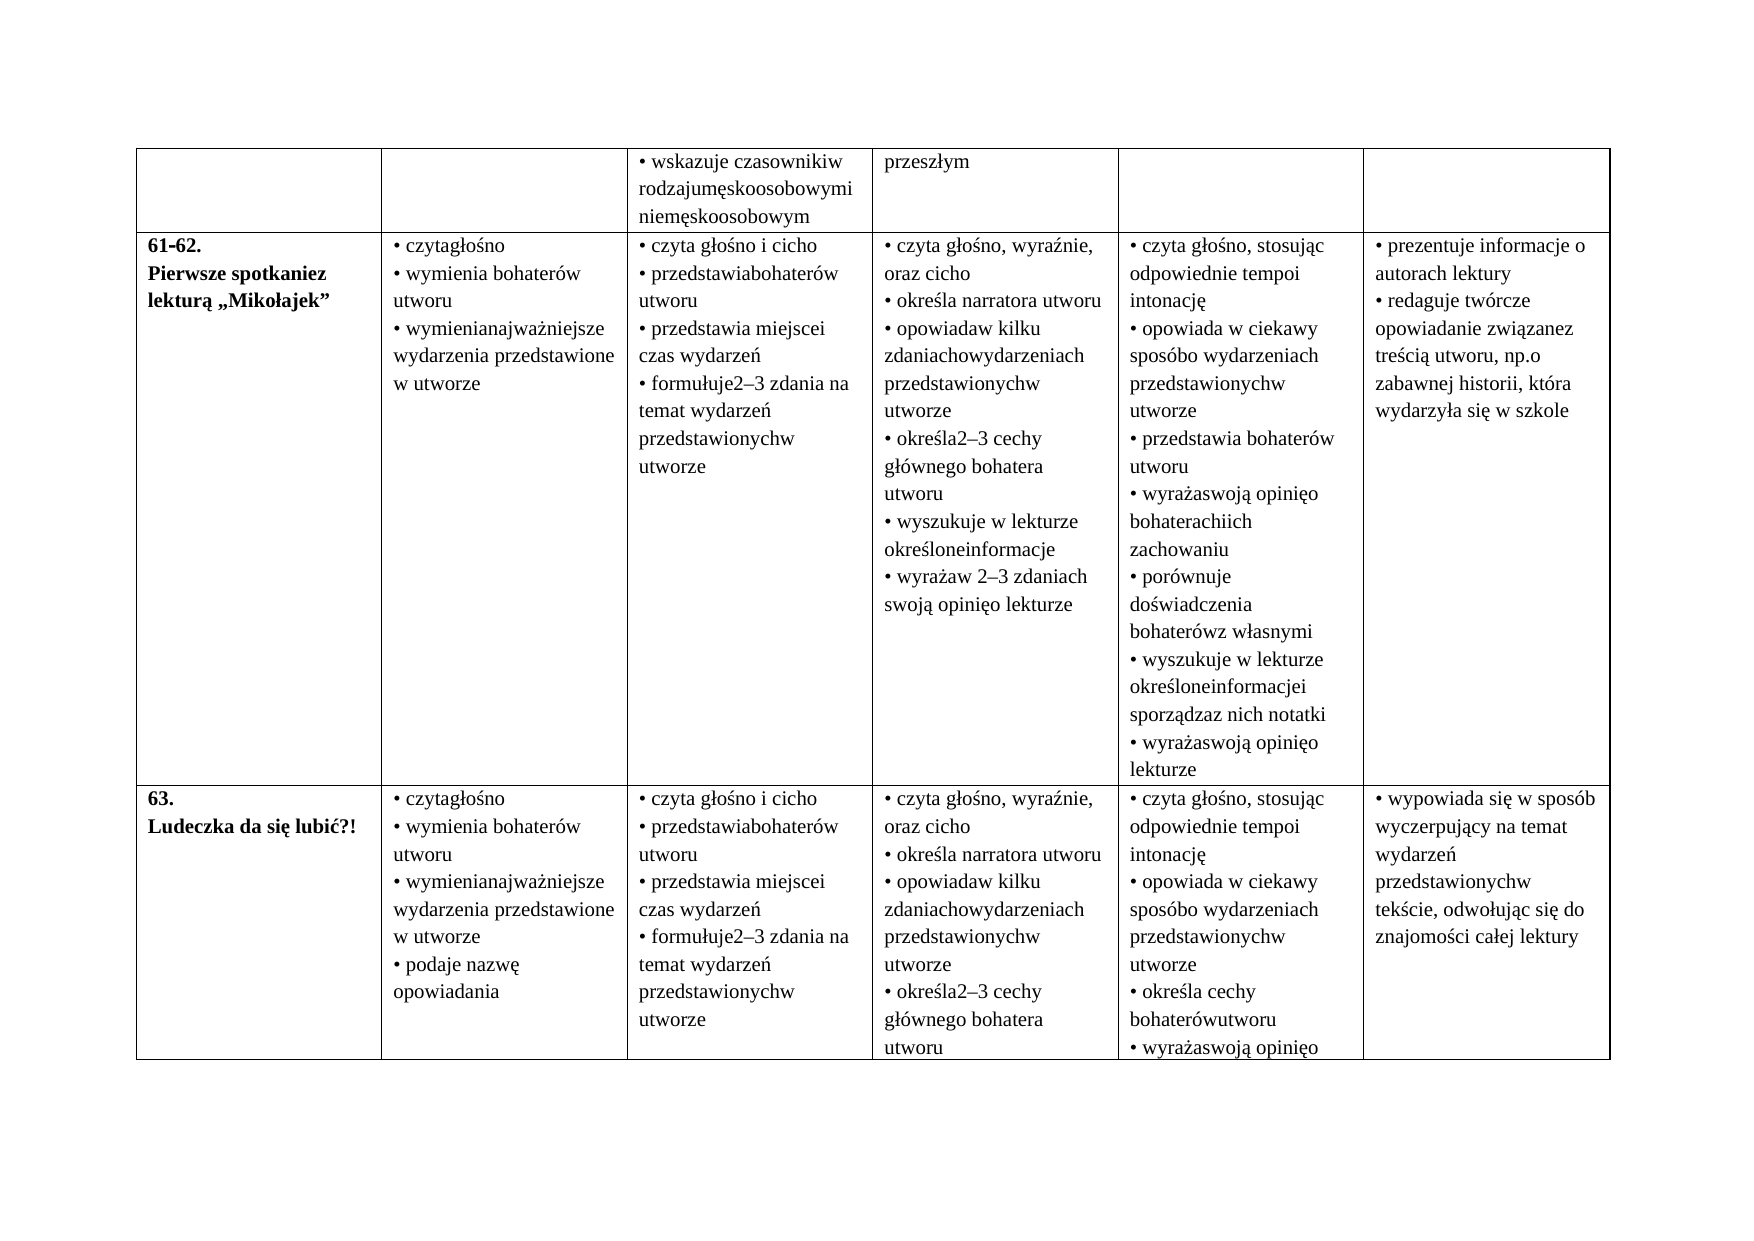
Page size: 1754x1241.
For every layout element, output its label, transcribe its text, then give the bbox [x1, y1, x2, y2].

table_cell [137, 786, 381, 1059]
table_cell • czyta głośno, wyraźnie, oraz cicho • określa narratora utworu • opowiadaw kilku zdaniachowydarzeniach przedstawionychw utworze • określa2–3 cechy głównego bohatera utworu • wyszukuje w lekturze określoneinformacje • wyrażaw 2–3 zdaniach swoją opinięo lekturze [873, 233, 1118, 785]
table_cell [628, 786, 872, 1059]
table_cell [1119, 786, 1363, 1059]
table_cell • czytagłośno • wymienia bohaterów utworu • wymienianajważniejsze wydarzenia przedstawione w utworze [382, 233, 627, 785]
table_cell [628, 149, 872, 232]
table_cell • prezentuje informacje o autorach lektury • redaguje twórcze opowiadanie związanez treścią utworu, np.o zabawnej historii, która wydarzyła się w szkole [1364, 233, 1609, 785]
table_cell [1119, 149, 1363, 232]
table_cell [382, 149, 627, 232]
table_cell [1364, 786, 1609, 1059]
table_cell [137, 149, 381, 232]
table_cell • czyta głośno i cicho • przedstawiabohaterów utworu • przedstawia miejscei czas wydarzeń • formułuje2–3 zdania na temat wydarzeń przedstawionychw utworze [628, 233, 872, 785]
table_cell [873, 149, 1118, 232]
table_cell • czyta głośno, stosując odpowiednie tempoi intonację • opowiada w ciekawy sposóbo wydarzeniach przedstawionychw utworze • przedstawia bohaterów utworu • wyrażaswoją opinięo bohaterachiich zachowaniu • porównuje doświadczenia bohaterówz własnymi • wyszukuje w lekturze określoneinformacjei sporządzaz nich notatki • wyrażaswoją opinięo lekturze [1119, 233, 1363, 785]
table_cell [873, 786, 1118, 1059]
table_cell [1364, 149, 1609, 232]
table_cell 6162. Pierwsze spotkaniez lekturą „Mikołajek” [137, 233, 381, 785]
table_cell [382, 786, 627, 1059]
